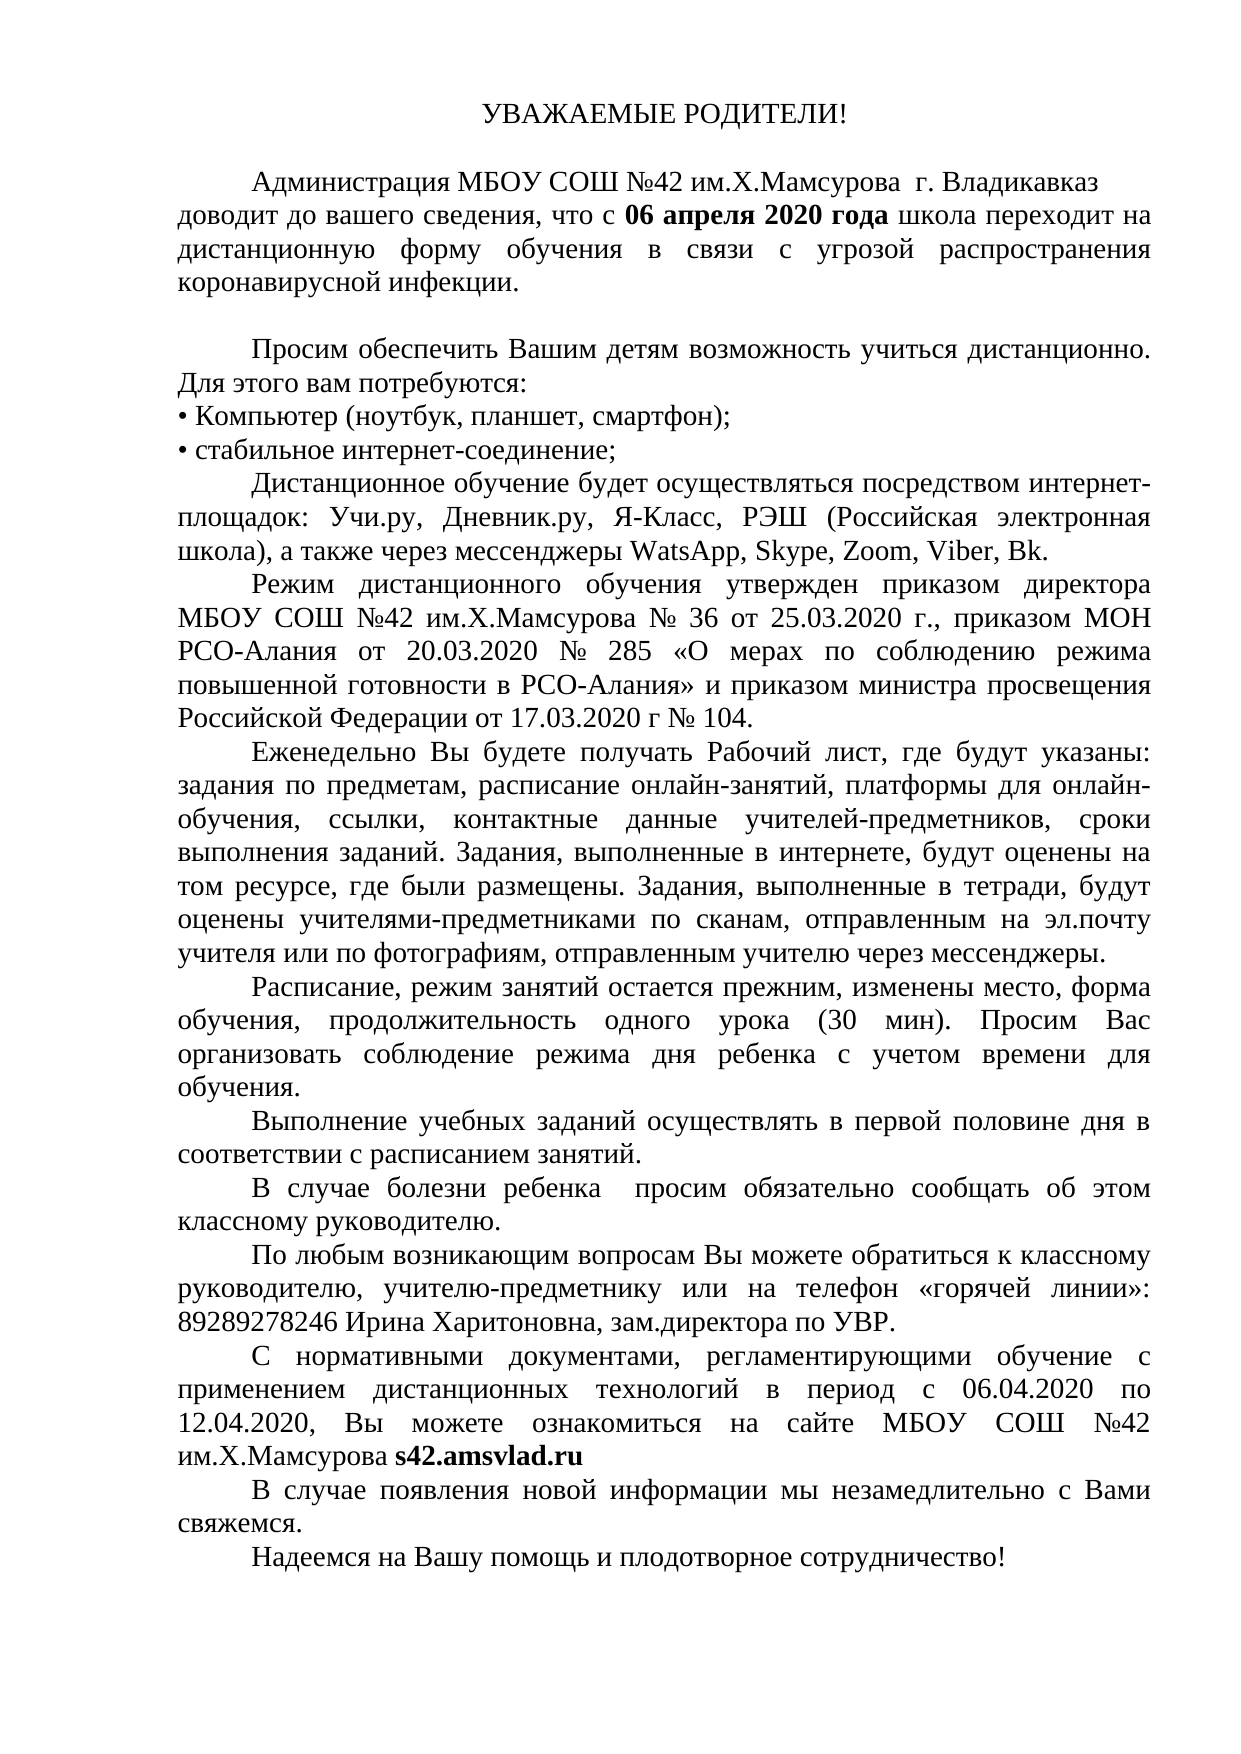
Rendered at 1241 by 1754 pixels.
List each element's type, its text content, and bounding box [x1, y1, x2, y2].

text доводит до вашего сведения, что с 06 апреля 2020 года школа переходит на дистанционную форму обучения в связи с угрозой распространения коронавирусной инфекции. [177, 197, 1152, 298]
text Просим обеспечить Вашим детям возможность учиться дистанционно. Для этого вам потребуются: [177, 331, 1152, 398]
text С нормативными документами, регламентирующими обучение с применением дистанционных технологий в период с 06.04.2020 по 12.04.2020, Вы можете ознакомиться на сайте МБОУ СОШ №42 им.Х.Мамсурова s42.amsvlad.ru [177, 1338, 1152, 1472]
text В случае появления новой информации мы незамедлительно с Вами свяжемся. [177, 1472, 1152, 1539]
text В случае болезни ребенка просим обязательно сообщать об этом классному руководителю. [177, 1170, 1152, 1237]
text Надеемся на Вашу помощь и плодотворное сотрудничество! [177, 1539, 1152, 1572]
text • Компьютер (ноутбук, планшет, смартфон); [177, 398, 1152, 432]
text УВАЖАЕМЫЕ РОДИТЕЛИ! [177, 97, 1152, 130]
text Еженедельно Вы будете получать Рабочий лист, где будут указаны: задания по предметам, расписание онлайн-занятий, платформы для онлайн-обучения, ссылки, контактные данные учителей-предметников, сроки выполнения заданий. Задания, выполненные в интернете, будут оценены на том ресурсе, где были размещены. Задания, выполненные в тетради, будут оценены учителями-предметниками по сканам, отправленным на эл.почту учителя или по фотографиям, отправленным учителю через мессенджеры. [177, 734, 1152, 969]
text Дистанционное обучение будет осуществляться посредством интернет-площадок: Учи.ру, Дневник.ру, Я-Класс, РЭШ (Российская электронная школа), а также через мессенджеры WatsApp, Skype, Zoom, Viber, Bk. [177, 466, 1152, 566]
text Режим дистанционного обучения утвержден приказом директора МБОУ СОШ №42 им.Х.Мамсурова № 36 от 25.03.2020 г., приказом МОН РСО-Алания от 20.03.2020 № 285 «О мерах по соблюдению режима повышенной готовности в РСО-Алания» и приказом министра просвещения Российской Федерации от 17.03.2020 г № 104. [177, 566, 1152, 734]
text Администрация МБОУ СОШ №42 им.Х.Мамсурова г. Владикавказ [177, 164, 1152, 197]
text Выполнение учебных заданий осуществлять в первой половине дня в соответствии с расписанием занятий. [177, 1103, 1152, 1170]
text По любым возникающим вопросам Вы можете обратиться к классному руководителю, учителю-предметнику или на телефон «горячей линии»: 89289278246 Ирина Харитоновна, зам.директора по УВР. [177, 1237, 1152, 1338]
text Расписание, режим занятий остается прежним, изменены место, форма обучения, продолжительность одного урока (30 мин). Просим Вас организовать соблюдение режима дня ребенка с учетом времени для обучения. [177, 969, 1152, 1103]
text • стабильное интернет-соединение; [177, 432, 1152, 466]
